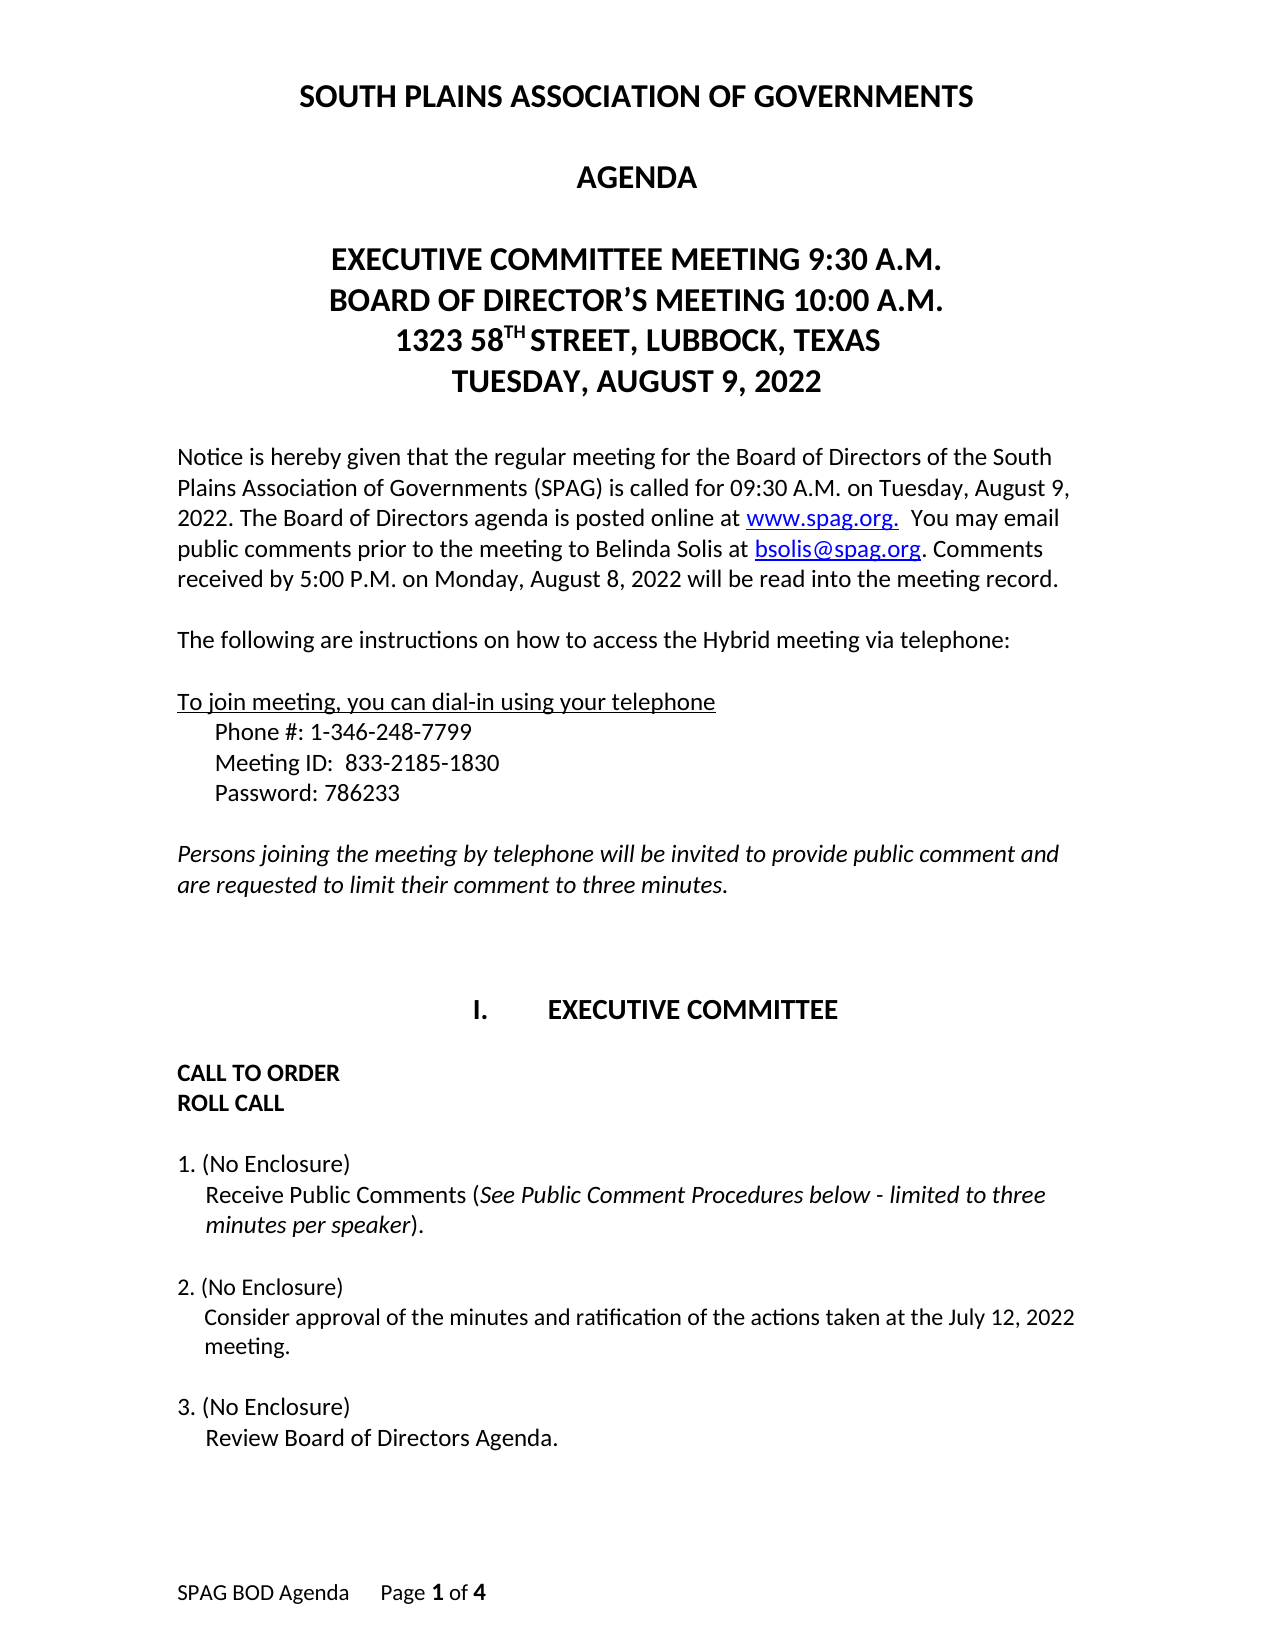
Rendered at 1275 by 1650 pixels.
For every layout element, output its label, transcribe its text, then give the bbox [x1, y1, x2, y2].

text TUESDAY, AUGUST 9, 2022 [177, 360, 1096, 401]
text SOUTH PLAINS ASSOCIATION OF GOVERNMENTS [177, 75, 1096, 116]
text CALL TO ORDER [177, 1057, 1096, 1088]
text The following are instructions on how to access the Hybrid meeting via telephone: [177, 625, 1096, 686]
text Receive Public Comments (See Public Comment Procedures below - limited to three [177, 1179, 1096, 1210]
text 1323 58TH STREET, LUBBOCK, TEXAS [329, 319, 946, 360]
text 3. (No Enclosure) [177, 1391, 1096, 1422]
text 2. (No Enclosure) [177, 1272, 1096, 1301]
text To join meeting, you can dial-in using your telephone [177, 686, 1096, 716]
text Consider approval of the minutes and ratification of the actions taken at the July 12, 2022 meeting. [204, 1302, 1096, 1361]
text Notice is hereby given that the regular meeting for the Board of Directors of the South Plains Association of Governments (SPAG) is called for 09:30 A.M. on Tuesday, August 9, 2022. The Board of Directors agenda is posted online at www.spag.org. You may email public comments prior to the meeting to Belinda Solis at bsolis@spag.org. Comments received by 5:00 P.M. on Monday, August 8, 2022 will be read into the meeting record. [177, 442, 1096, 594]
text ROLL CALL [177, 1088, 1096, 1118]
text EXECUTIVE COMMITTEE MEETING 9:30 A.M. [177, 238, 1096, 279]
text Meeting ID: 833-2185-1830 [214, 747, 1096, 777]
text minutes per speaker). [177, 1210, 1096, 1240]
text BOARD OF DIRECTOR’S MEETING 10:00 A.M. [177, 279, 1096, 319]
text Phone #: 1-346-248-7799 [214, 716, 1096, 747]
text Persons joining the meeting by telephone will be invited to provide public comment and are requested to limit their comment to three minutes. [177, 838, 1096, 899]
text Review Board of Directors Agenda. [177, 1422, 1096, 1452]
text Password: 786233 [214, 777, 1096, 808]
list EXECUTIVE COMMITTEE [214, 991, 1096, 1027]
text 1. (No Enclosure) [177, 1149, 1096, 1179]
text AGENDA [177, 156, 1096, 197]
